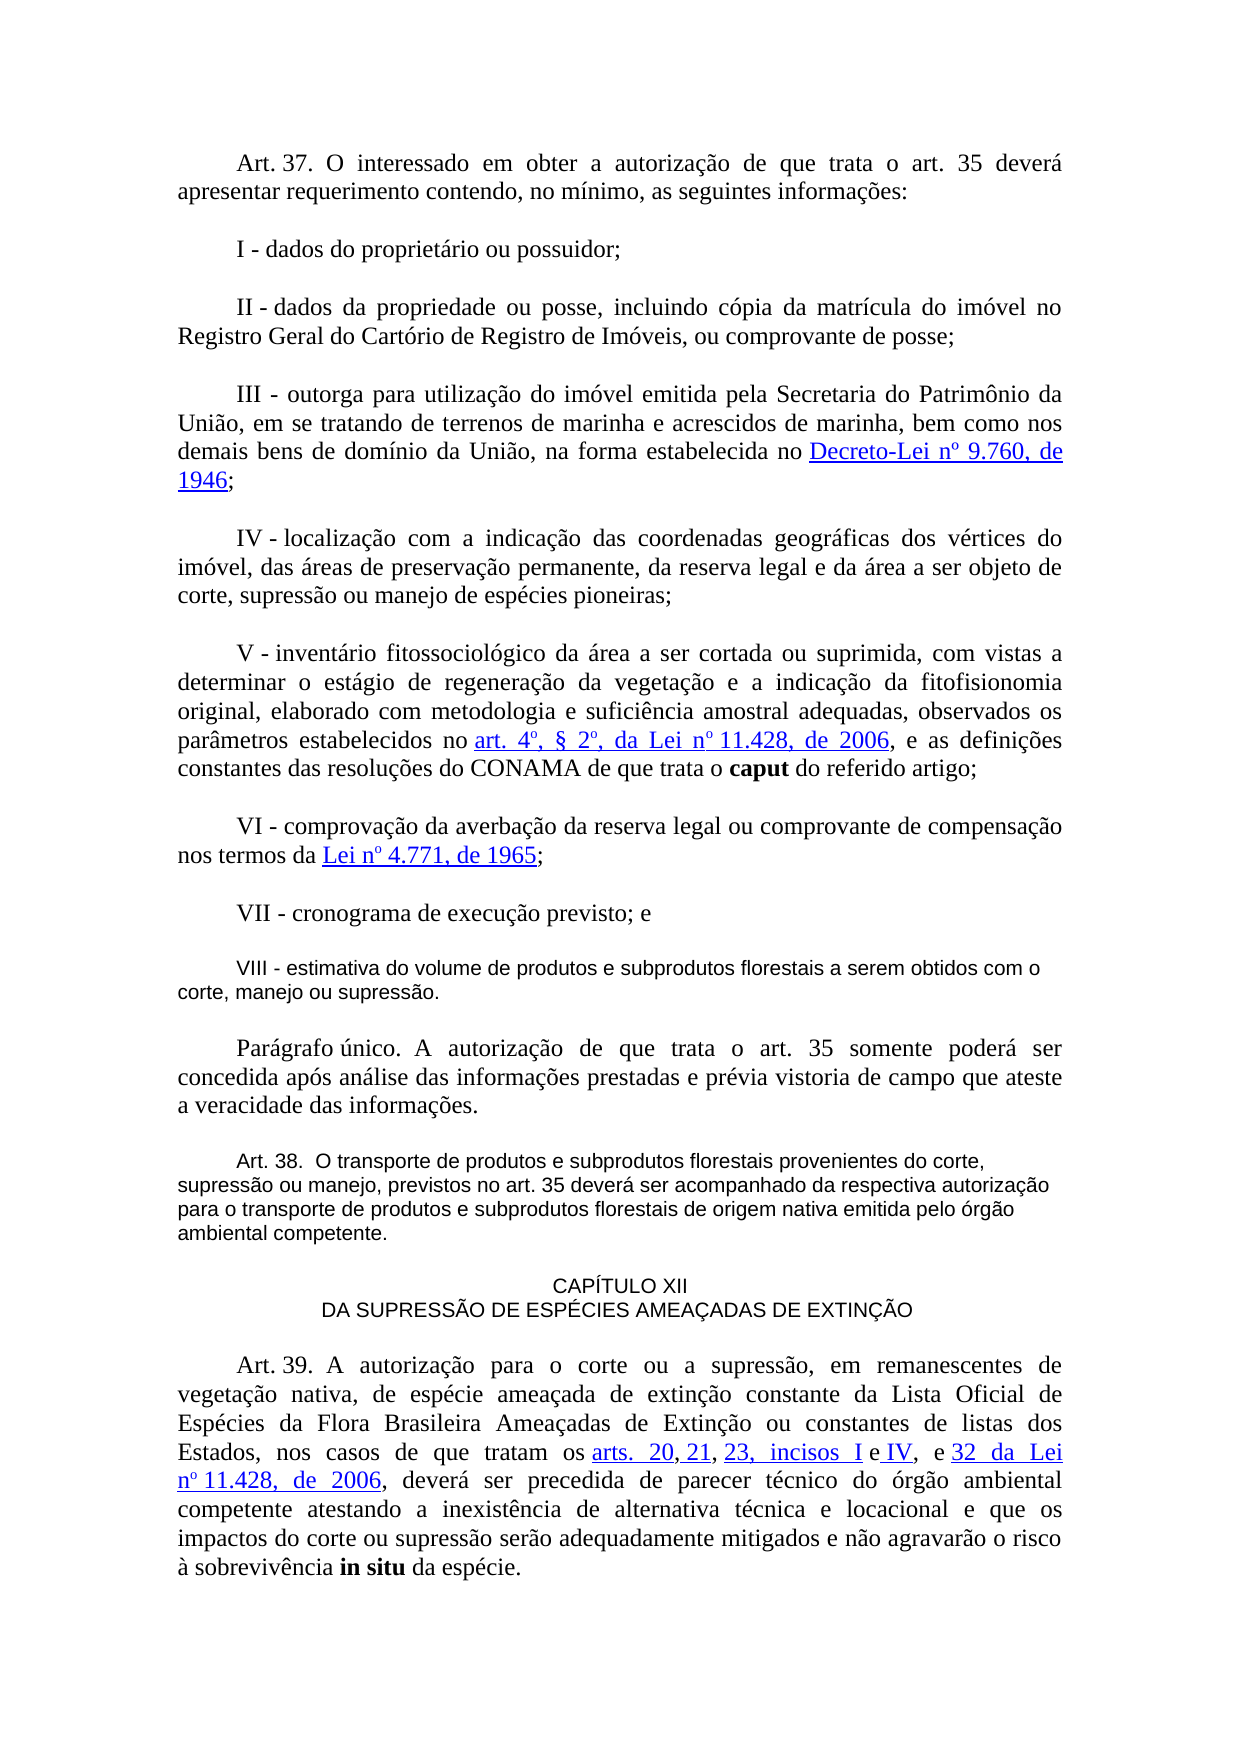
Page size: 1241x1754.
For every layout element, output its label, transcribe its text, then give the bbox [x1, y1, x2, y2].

text I - dados do proprietário ou possuidor; [177, 234, 1063, 263]
text VII - cronograma de execução previsto; e [177, 898, 1063, 927]
text II - dados da propriedade ou posse, incluindo cópia da matrícula do imóvel no Registro Geral do Cartório de Registro de Imóveis, ou comprovante de posse; [177, 292, 1063, 350]
text Art. 38. O transporte de produtos e subprodutos florestais provenientes do corte, supressão ou manejo, previstos no art. 35 deverá ser acompanhado da respectiva autorização para o transporte de produtos e subprodutos florestais de origem nativa emitida pelo órgão ambiental competente. [177, 1148, 1063, 1244]
text VI - comprovação da averbação da reserva legal ou comprovante de compensação nos termos da Lei no 4.771, de 1965; [177, 811, 1063, 869]
text Art. 39. A autorização para o corte ou a supressão, em remanescentes de vegetação nativa, de espécie ameaçada de extinção constante da Lista Oficial de Espécies da Flora Brasileira Ameaçadas de Extinção ou constantes de listas dos Estados, nos casos de que tratam os arts. 20, 21, 23, incisos I e IV, e 32 da Lei no 11.428, de 2006, deverá ser precedida de parecer técnico do órgão ambiental competente atestando a inexistência de alternativa técnica e locacional e que os impactos do corte ou supressão serão adequadamente mitigados e não agravarão o risco à sobrevivência in situ da espécie. [177, 1351, 1063, 1581]
text III - outorga para utilização do imóvel emitida pela Secretaria do Patrimônio da União, em se tratando de terrenos de marinha e acrescidos de marinha, bem como nos demais bens de domínio da União, na forma estabelecida no Decreto-Lei nº 9.760, de 1946; [177, 379, 1063, 494]
text V - inventário fitossociológico da área a ser cortada ou suprimida, com vistas a determinar o estágio de regeneração da vegetação e a indicação da fitofisionomia original, elaborado com metodologia e suficiência amostral adequadas, observados os parâmetros estabelecidos no art. 4o, § 2o, da Lei no 11.428, de 2006, e as definições constantes das resoluções do CONAMA de que trata o caput do referido artigo; [177, 638, 1063, 782]
text CAPÍTULO XII DA SUPRESSÃO DE ESPÉCIES AMEAÇADAS DE EXTINÇÃO [177, 1273, 1063, 1321]
text IV - localização com a indicação das coordenadas geográficas dos vértices do imóvel, das áreas de preservação permanente, da reserva legal e da área a ser objeto de corte, supressão ou manejo de espécies pioneiras; [177, 523, 1063, 609]
text Parágrafo único. A autorização de que trata o art. 35 somente poderá ser concedida após análise das informações prestadas e prévia vistoria de campo que ateste a veracidade das informações. [177, 1033, 1063, 1119]
text VIII - estimativa do volume de produtos e subprodutos florestais a serem obtidos com o corte, manejo ou supressão. [177, 956, 1063, 1004]
text Art. 37. O interessado em obter a autorização de que trata o art. 35 deverá apresentar requerimento contendo, no mínimo, as seguintes informações: [177, 148, 1063, 205]
